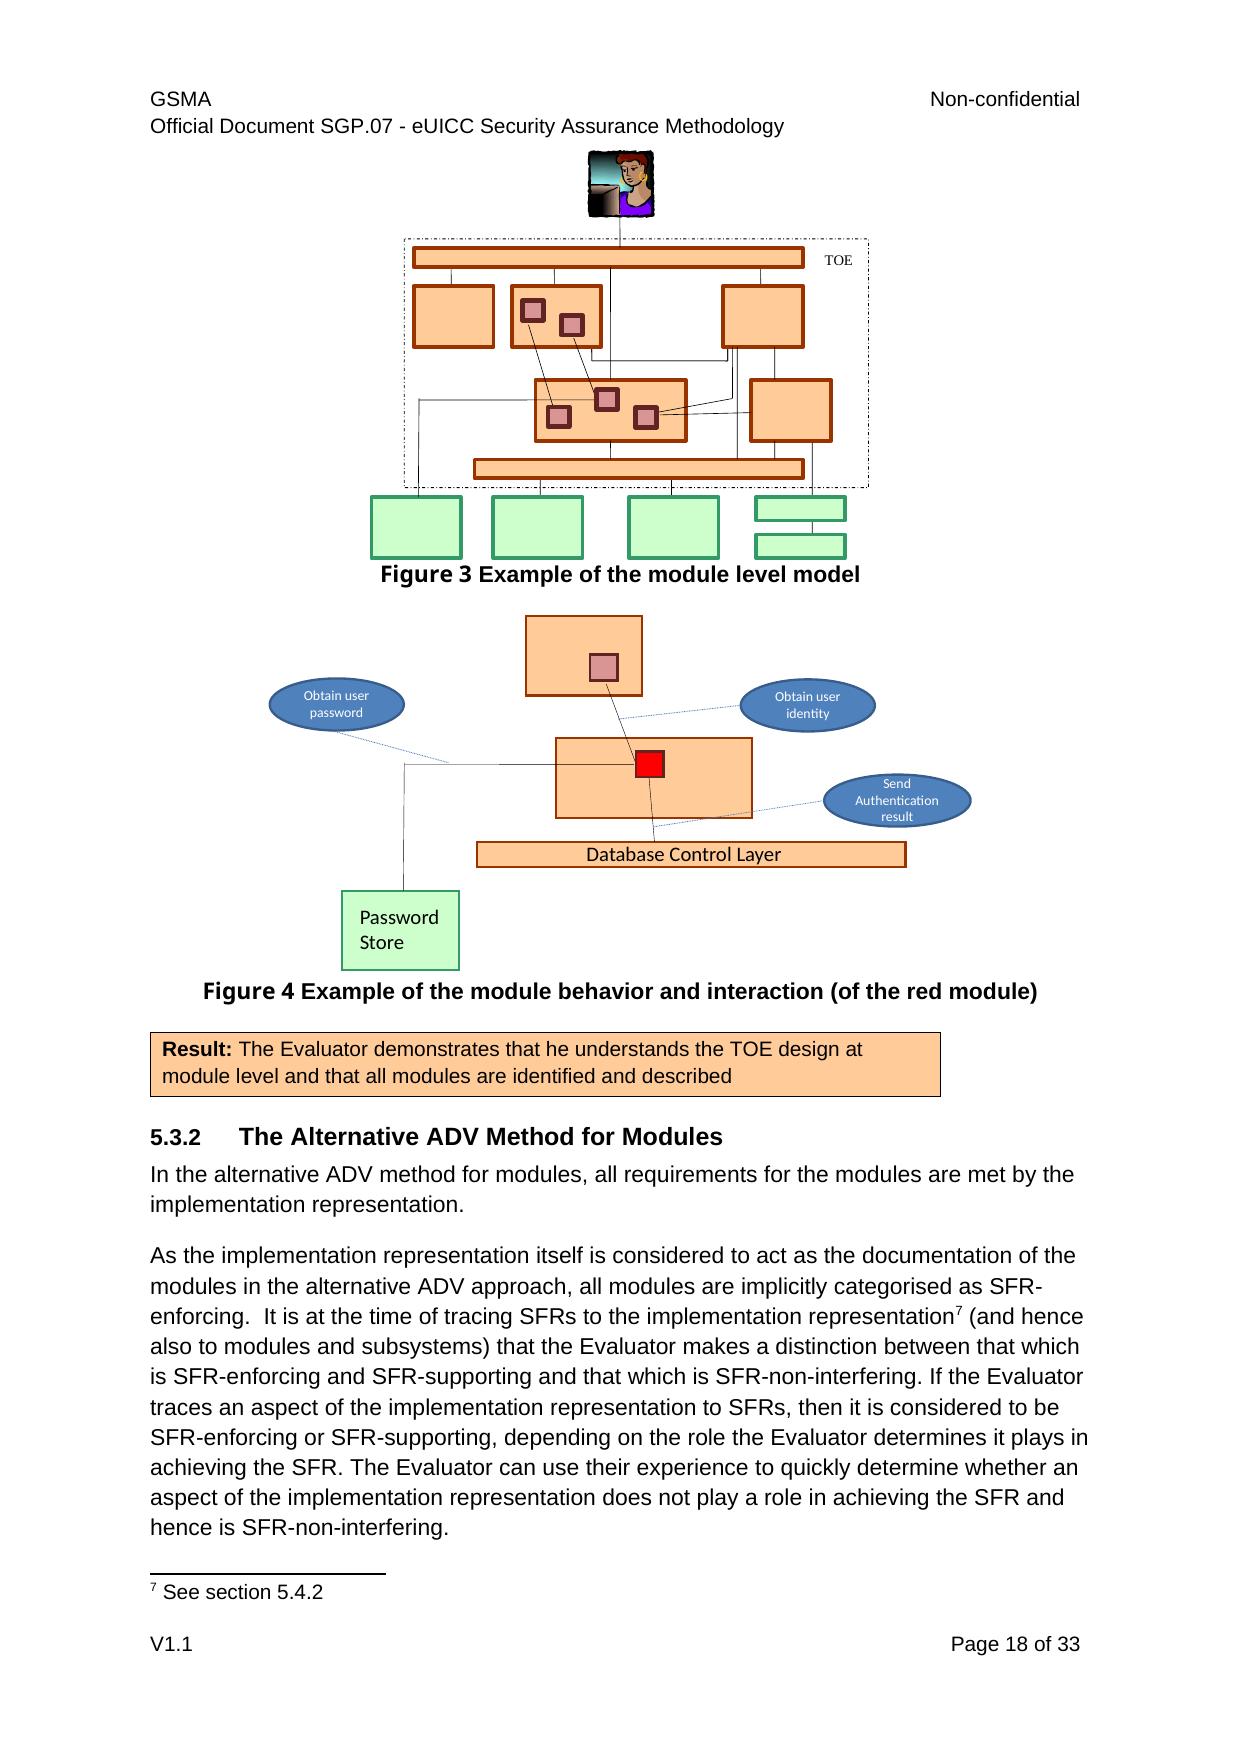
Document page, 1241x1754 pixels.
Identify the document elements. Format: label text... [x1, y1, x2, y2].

text Example of the module level model [150, 558, 1090, 589]
text Example of the module behavior and interaction (of the red module) [150, 975, 1090, 1006]
text In the alternative ADV method for modules, all requirements for the modules are met by the implementation representation. [150, 1161, 1090, 1218]
table_header Result: The Evaluator demonstrates that he understands the TOE design at module level and that all modules are identified and described [151, 1033, 940, 1096]
subtitle The Alternative ADV Method for Modules [150, 1122, 1090, 1151]
text As the implementation representation itself is considered to act as the documentation of the modules in the alternative ADV approach, all modules are implicitly categorised as SFR-enforcing. It is at the time of tracing SFRs to the implementation representation (and hence also to modules and subsystems) that the Evaluator makes a distinction between that which is SFR-enforcing and SFR-supporting and that which is SFR-non-interfering. If the Evaluator traces an aspect of the implementation representation to SFRs, then it is considered to be SFR-enforcing or SFR-supporting, depending on the role the Evaluator determines it plays in achieving the SFR. The Evaluator can use their experience to quickly determine whether an aspect of the implementation representation does not play a role in achieving the SFR and hence is SFR-non-interfering. [150, 1242, 1090, 1541]
